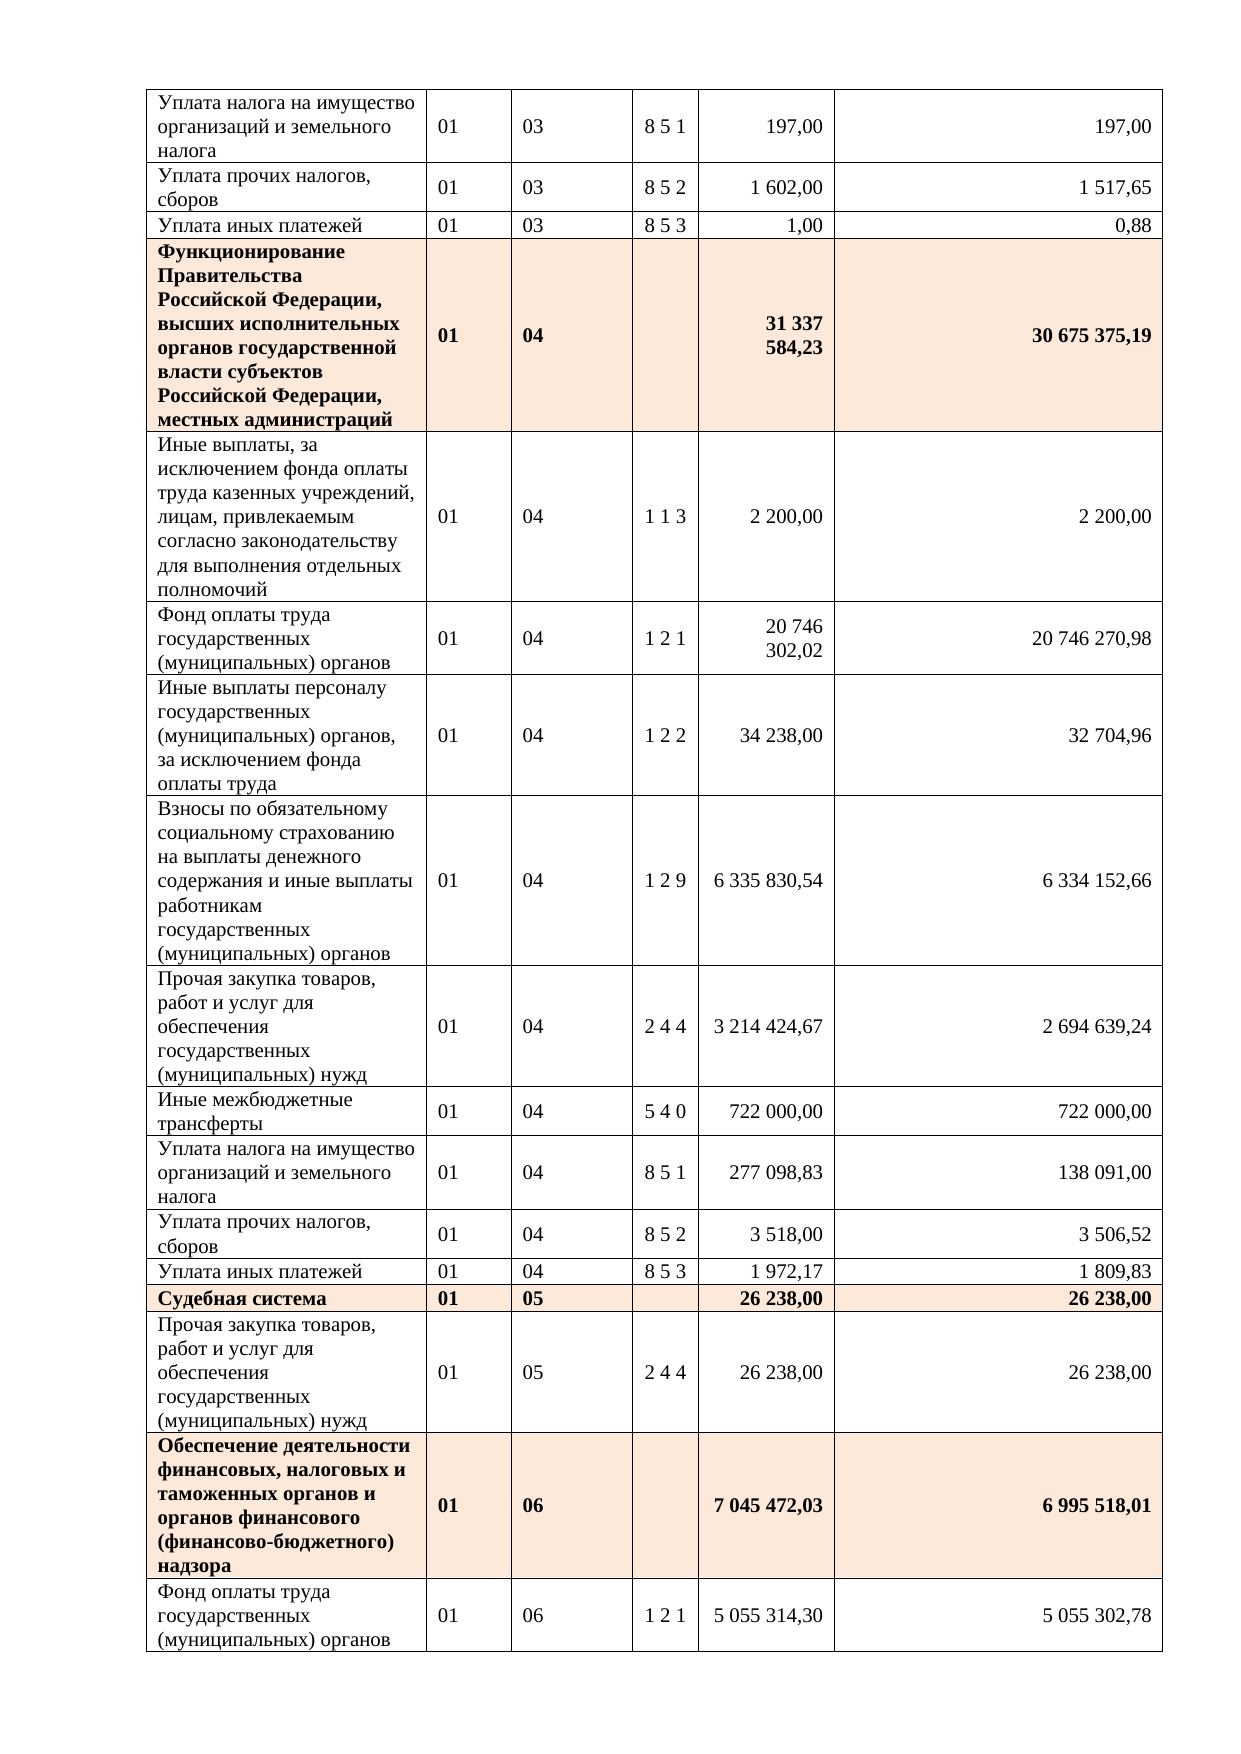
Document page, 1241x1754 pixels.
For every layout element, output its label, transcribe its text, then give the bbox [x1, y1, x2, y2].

table_cell 5 055 302,78 [835, 1579, 1162, 1651]
table_cell 04 [512, 1087, 632, 1135]
table_cell 01 [427, 1433, 511, 1577]
table_cell Иные выплаты персоналу государственных (муниципальных) органов, за исключением фонда оплаты труда [147, 675, 426, 795]
table_cell 5 055 314,30 [699, 1579, 834, 1651]
table_cell 03 [512, 212, 632, 238]
table_cell 01 [427, 90, 511, 162]
table_cell 01 [427, 1087, 511, 1135]
table_cell 31 337 584,23 [699, 239, 834, 431]
table_cell [633, 1433, 698, 1577]
table_cell 01 [427, 1259, 511, 1284]
table_cell 7 045 472,03 [699, 1433, 834, 1577]
table_cell 03 [512, 163, 632, 211]
table_cell 1 2 9 [633, 796, 698, 965]
table_cell 3 518,00 [699, 1210, 834, 1258]
table_cell 1 2 2 [633, 675, 698, 795]
table_cell 6 335 830,54 [699, 796, 834, 965]
table_cell 01 [427, 212, 511, 238]
table_cell 01 [427, 675, 511, 795]
table_cell 722 000,00 [835, 1087, 1162, 1135]
table_cell 01 [427, 1136, 511, 1208]
table_cell 138 091,00 [835, 1136, 1162, 1208]
table_cell 1 972,17 [699, 1259, 834, 1284]
table_cell 01 [427, 1210, 511, 1258]
table_cell 6 334 152,66 [835, 796, 1162, 965]
table_cell [633, 1285, 698, 1311]
table_cell 2 4 4 [633, 966, 698, 1086]
table_cell 05 [512, 1312, 632, 1432]
table_cell 1 2 1 [633, 1579, 698, 1651]
table_cell 01 [427, 602, 511, 674]
table_cell 3 506,52 [835, 1210, 1162, 1258]
table_cell 1 517,65 [835, 163, 1162, 211]
table_cell 1,00 [699, 212, 834, 238]
table_cell Уплата прочих налогов, сборов [147, 1210, 426, 1258]
table_cell 20 746 270,98 [835, 602, 1162, 674]
table_cell Иные межбюджетные трансферты [147, 1087, 426, 1135]
table_cell 04 [512, 239, 632, 431]
table_cell Уплата налога на имущество организаций и земельного налога [147, 1136, 426, 1208]
table_cell Уплата налога на имущество организаций и земельного налога [147, 90, 426, 162]
table_cell 04 [512, 966, 632, 1086]
table_cell 277 098,83 [699, 1136, 834, 1208]
table_cell 01 [427, 432, 511, 601]
table_cell Фонд оплаты труда государственных (муниципальных) органов [147, 1579, 426, 1651]
table_cell 26 238,00 [699, 1285, 834, 1311]
table_cell 01 [427, 1285, 511, 1311]
table_cell Прочая закупка товаров, работ и услуг для обеспечения государственных (муниципальных) нужд [147, 1312, 426, 1432]
table_cell Уплата прочих налогов, сборов [147, 163, 426, 211]
table_cell 04 [512, 432, 632, 601]
table_cell 26 238,00 [835, 1285, 1162, 1311]
table_cell Уплата иных платежей [147, 212, 426, 238]
table_cell 6 995 518,01 [835, 1433, 1162, 1577]
table_cell Уплата иных платежей [147, 1259, 426, 1284]
table_cell 04 [512, 796, 632, 965]
table_cell 06 [512, 1579, 632, 1651]
table_cell 8 5 1 [633, 90, 698, 162]
table_cell 1 602,00 [699, 163, 834, 211]
table_cell 8 5 1 [633, 1136, 698, 1208]
table_cell Судебная система [147, 1285, 426, 1311]
table_cell 3 214 424,67 [699, 966, 834, 1086]
table_cell 1 809,83 [835, 1259, 1162, 1284]
table_cell 32 704,96 [835, 675, 1162, 795]
table_cell 2 694 639,24 [835, 966, 1162, 1086]
table_cell 01 [427, 163, 511, 211]
table_cell 0,88 [835, 212, 1162, 238]
table_cell 01 [427, 1312, 511, 1432]
table_cell 1 2 1 [633, 602, 698, 674]
table_cell 8 5 2 [633, 163, 698, 211]
table_cell 8 5 2 [633, 1210, 698, 1258]
table_cell Фонд оплаты труда государственных (муниципальных) органов [147, 602, 426, 674]
table_cell Взносы по обязательному социальному страхованию на выплаты денежного содержания и иные выплаты работникам государственных (муниципальных) органов [147, 796, 426, 965]
table_cell 8 5 3 [633, 1259, 698, 1284]
table_cell 197,00 [835, 90, 1162, 162]
table_cell 01 [427, 1579, 511, 1651]
table_cell 03 [512, 90, 632, 162]
table_cell Функционирование Правительства Российской Федерации, высших исполнительных органов государственной власти субъектов Российской Федерации, местных администраций [147, 239, 426, 431]
table_cell 197,00 [699, 90, 834, 162]
table_cell 04 [512, 1210, 632, 1258]
table_cell 01 [427, 966, 511, 1086]
table_cell Обеспечение деятельности финансовых, налоговых и таможенных органов и органов финансового (финансово-бюджетного) надзора [147, 1433, 426, 1577]
table_cell [633, 239, 698, 431]
table_cell 2 200,00 [699, 432, 834, 601]
table_cell 8 5 3 [633, 212, 698, 238]
table_cell 06 [512, 1433, 632, 1577]
table_cell 01 [427, 239, 511, 431]
table_cell 722 000,00 [699, 1087, 834, 1135]
table_cell 26 238,00 [835, 1312, 1162, 1432]
table_cell Прочая закупка товаров, работ и услуг для обеспечения государственных (муниципальных) нужд [147, 966, 426, 1086]
table_cell 2 200,00 [835, 432, 1162, 601]
table_cell 30 675 375,19 [835, 239, 1162, 431]
table_cell 5 4 0 [633, 1087, 698, 1135]
table_cell 1 1 3 [633, 432, 698, 601]
table_cell 01 [427, 796, 511, 965]
table_cell 04 [512, 1259, 632, 1284]
table_cell 2 4 4 [633, 1312, 698, 1432]
table_cell 34 238,00 [699, 675, 834, 795]
table_cell 20 746 302,02 [699, 602, 834, 674]
table_cell 04 [512, 675, 632, 795]
table_cell 04 [512, 1136, 632, 1208]
table_cell 26 238,00 [699, 1312, 834, 1432]
table_cell Иные выплаты, за исключением фонда оплаты труда казенных учреждений, лицам, привлекаемым согласно законодательству для выполнения отдельных полномочий [147, 432, 426, 601]
table_cell 05 [512, 1285, 632, 1311]
table_cell 04 [512, 602, 632, 674]
